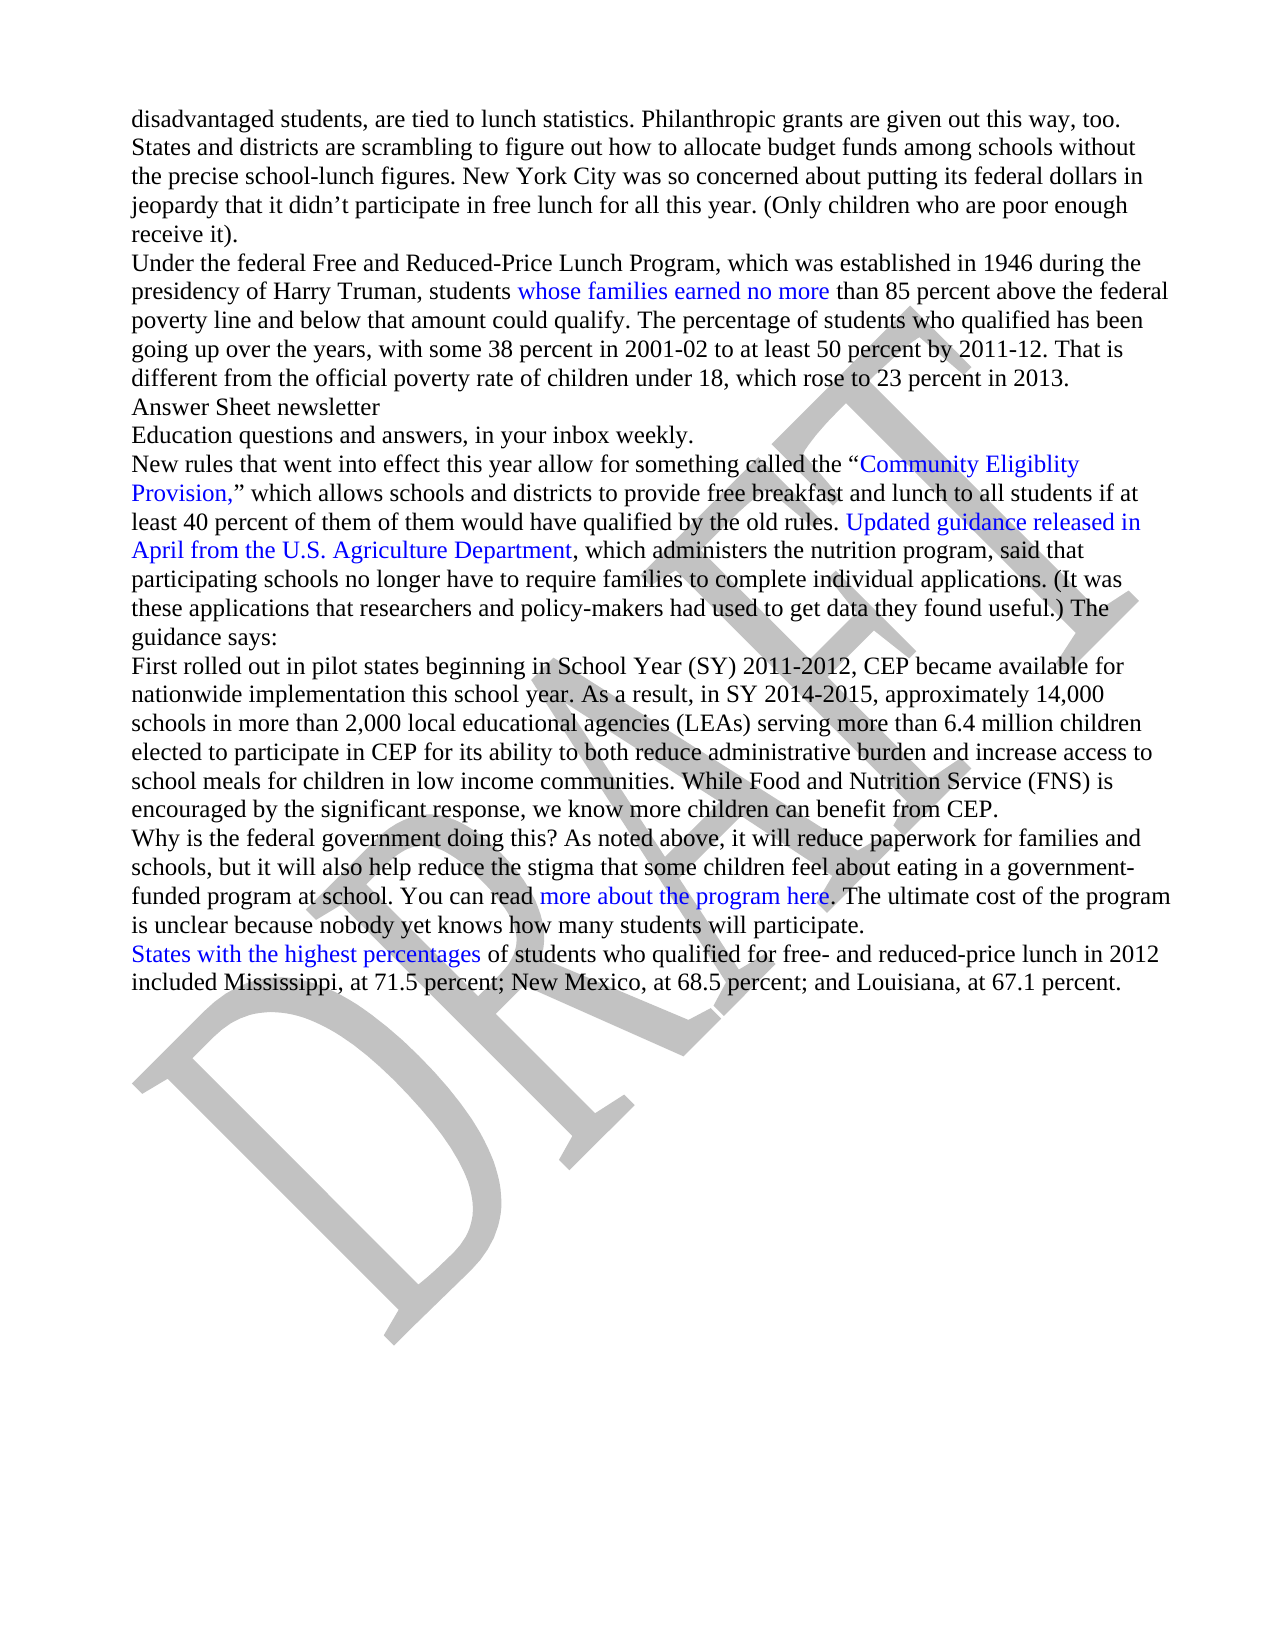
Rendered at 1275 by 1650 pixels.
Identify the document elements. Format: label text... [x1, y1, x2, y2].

text New rules that went into effect this year allow for something called the “Community Eligiblity Provision,” which allows schools and districts to provide free breakfast and lunch to all students if at least 40 percent of them of them would have qualified by the old rules. Updated guidance released in April from the U.S. Agriculture Department, which administers the nutrition program, said that participating schools no longer have to require families to complete individual applications. (It was these applications that researchers and policy-makers had used to get data they found useful.) The guidance says: [131, 449, 1172, 651]
text Under the federal Free and Reduced-Price Lunch Program, which was established in 1946 during the presidency of Harry Truman, students whose families earned no more than 85 percent above the federal poverty line and below that amount could qualify. The percentage of students who qualified has been going up over the years, with some 38 percent in 2001-02 to at least 50 percent by 2011-12. That is different from the official poverty rate of children under 18, which rose to 23 percent in 2013. [131, 248, 1172, 391]
text States with the highest percentages of students who qualified for free- and reduced-price lunch in 2012 included Mississippi, at 71.5 percent; New Mexico, at 68.5 percent; and Louisiana, at 67.1 percent. [131, 939, 1172, 996]
text Answer Sheet newsletter Education questions and answers, in your inbox weekly. [131, 392, 1172, 449]
text First rolled out in pilot states beginning in School Year (SY) 2011-2012, CEP became available for nationwide implementation this school year. As a result, in SY 2014-2015, approximately 14,000 schools in more than 2,000 local educational agencies (LEAs) serving more than 6.4 million children elected to participate in CEP for its ability to both reduce administrative burden and increase access to school meals for children in low income communities. While Food and Nutrition Service (FNS) is encouraged by the significant response, we know more children can benefit from CEP. [131, 651, 1172, 823]
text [131, 104, 1172, 247]
text Why is the federal government doing this? As noted above, it will reduce paperwork for families and schools, but it will also help reduce the stigma that some children feel about eating in a government-funded program at school. You can read more about the program here. The ultimate cost of the program is unclear because nobody yet knows how many students will participate. [131, 823, 1172, 938]
